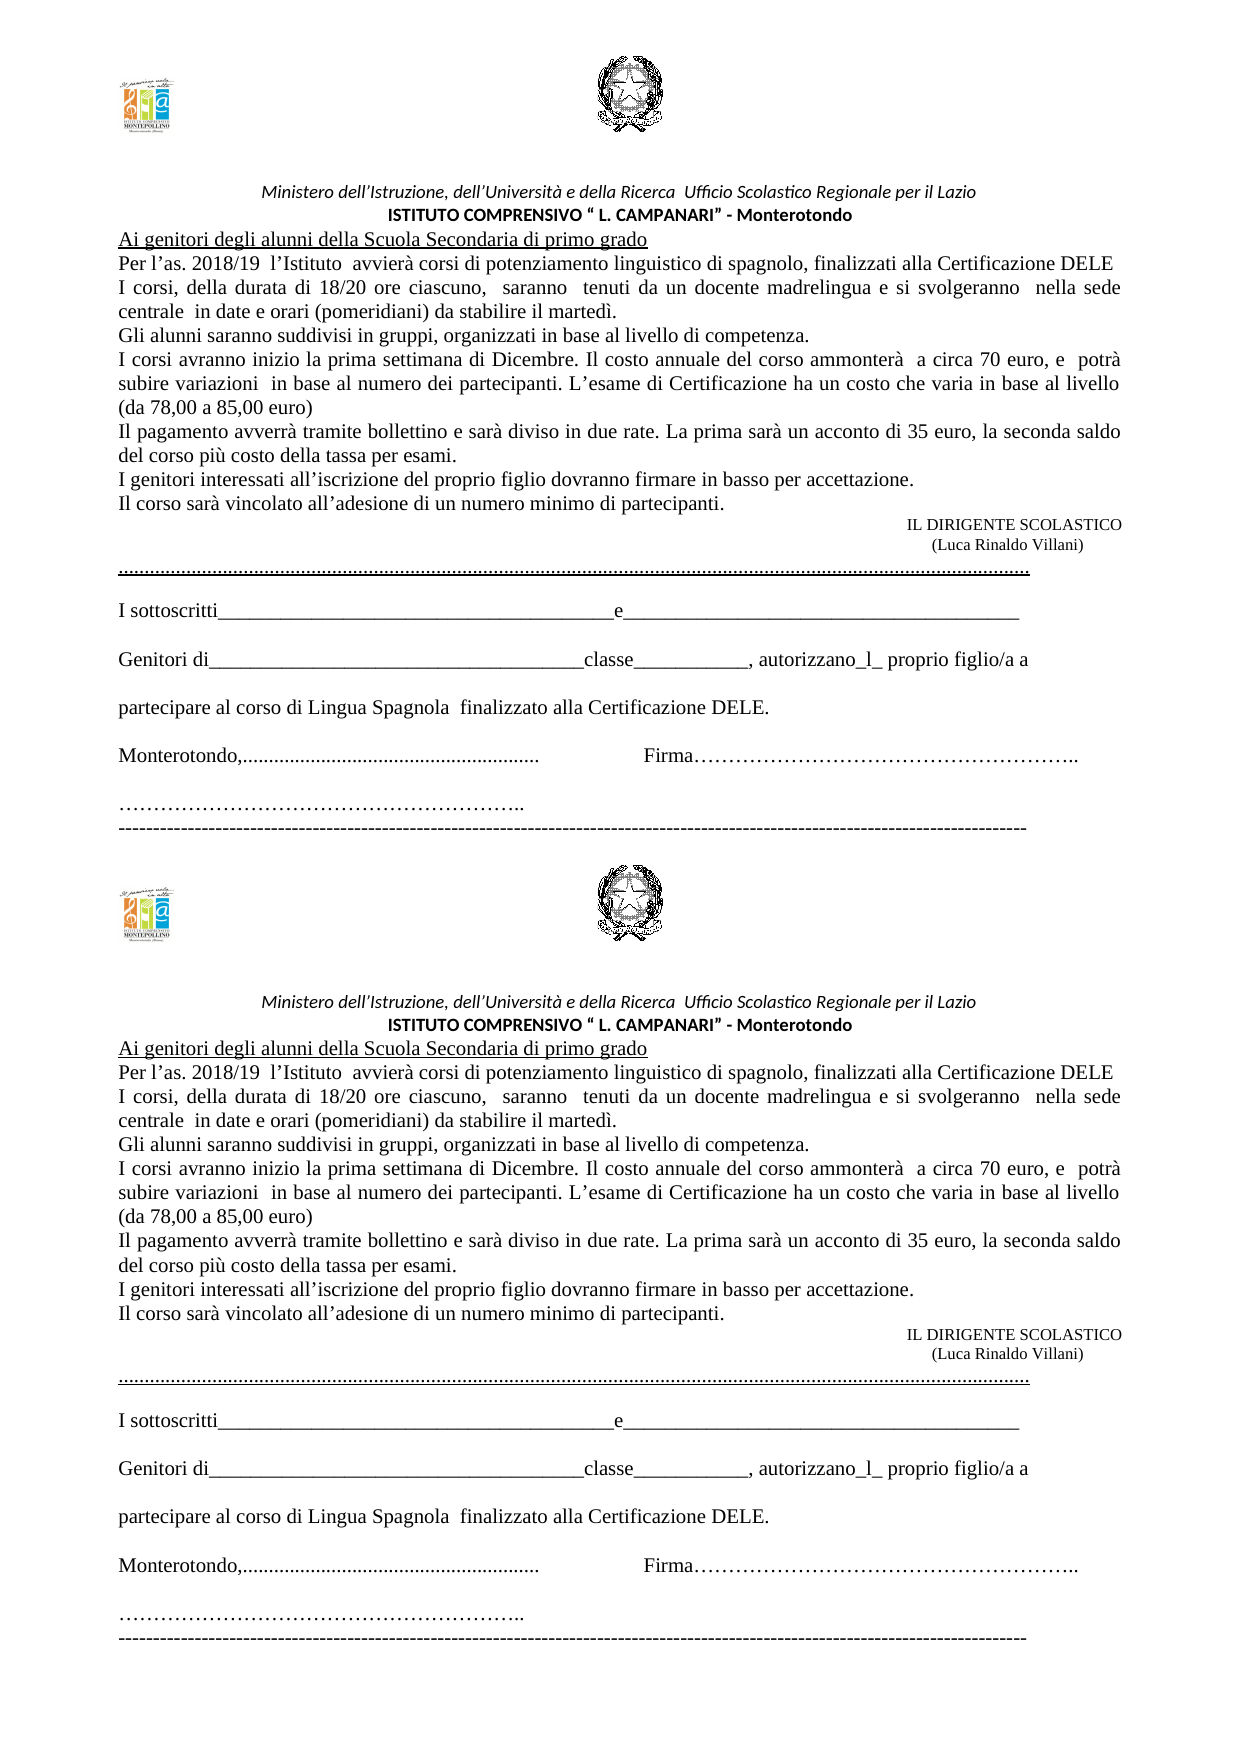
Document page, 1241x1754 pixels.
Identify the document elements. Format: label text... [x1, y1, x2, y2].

text Genitori di____________________________________classe___________, autorizzano_l_ proprio figlio/a a [118, 647, 1122, 671]
text ………………………………………………….. [118, 1601, 1122, 1625]
text ………………………………………………….. [118, 791, 1122, 815]
text ............................................................................................................................................................................... [118, 1363, 1122, 1387]
text ----------------------------------------------------------------------------------------------------------------------------------- [118, 1625, 1122, 1649]
picture [118, 77, 175, 134]
text Gli alunni saranno suddivisi in gruppi, organizzati in base al livello di competenza. [118, 323, 1122, 347]
text I corsi avranno inizio la prima settimana di Dicembre. Il costo annuale del corso ammonterà a circa 70 euro, e potrà subire variazioni in base al numero dei partecipanti. L’esame di Certificazione ha un costo che varia in base al livello (da 78,00 a 85,00 euro) [118, 347, 1122, 419]
picture [597, 56, 665, 134]
text Ministero dell’Istruzione, dell’Università e della Ricerca Ufficio Scolastico Regionale per il Lazio [118, 181, 1122, 203]
text Per l’as. 2018/19 l’Istituto avvierà corsi di potenziamento linguistico di spagnolo, finalizzati alla Certificazione DELE [118, 251, 1122, 274]
text Ai genitori degli alunni della Scuola Secondaria di primo grado [118, 226, 1122, 251]
text I corsi avranno inizio la prima settimana di Dicembre. Il costo annuale del corso ammonterà a circa 70 euro, e potrà subire variazioni in base al numero dei partecipanti. L’esame di Certificazione ha un costo che varia in base al livello (da 78,00 a 85,00 euro) [118, 1156, 1122, 1228]
text Il corso sarà vincolato all’adesione di un numero minimo di partecipanti. [118, 1301, 1122, 1325]
text ISTITUTO COMPRENSIVO “ L. CAMPANARI” - Monterotondo [118, 203, 1122, 226]
picture [597, 865, 665, 943]
text I sottoscritti______________________________________e______________________________________ [118, 598, 1122, 622]
text ISTITUTO COMPRENSIVO “ L. CAMPANARI” - Monterotondo [118, 1013, 1122, 1036]
text (Luca Rinaldo Villani) [782, 534, 1122, 553]
text Genitori di____________________________________classe___________, autorizzano_l_ proprio figlio/a a [118, 1456, 1122, 1480]
text Monterotondo,......................................................... Firma……………………………………………….. [118, 743, 1122, 767]
text Il pagamento avverrà tramite bollettino e sarà diviso in due rate. La prima sarà un acconto di 35 euro, la seconda saldo del corso più costo della tassa per esami. [118, 1228, 1122, 1277]
text I corsi, della durata di 18/20 ore ciascuno, saranno tenuti da un docente madrelingua e si svolgeranno nella sede centrale in date e orari (pomeridiani) da stabilire il martedì. [118, 274, 1122, 323]
text partecipare al corso di Lingua Spagnola finalizzato alla Certificazione DELE. [118, 1504, 1122, 1528]
text Per l’as. 2018/19 l’Istituto avvierà corsi di potenziamento linguistico di spagnolo, finalizzati alla Certificazione DELE [118, 1060, 1122, 1084]
text IL DIRIGENTE SCOLASTICO [118, 1325, 1122, 1344]
text Ai genitori degli alunni della Scuola Secondaria di primo grado [118, 1036, 1122, 1060]
text I sottoscritti______________________________________e______________________________________ [118, 1408, 1122, 1432]
text Gli alunni saranno suddivisi in gruppi, organizzati in base al livello di competenza. [118, 1132, 1122, 1156]
text Il corso sarà vincolato all’adesione di un numero minimo di partecipanti. [118, 491, 1122, 515]
text partecipare al corso di Lingua Spagnola finalizzato alla Certificazione DELE. [118, 695, 1122, 719]
text ............................................................................................................................................................................... [118, 553, 1122, 578]
text I genitori interessati all’iscrizione del proprio figlio dovranno firmare in basso per accettazione. [118, 467, 1122, 491]
text I genitori interessati all’iscrizione del proprio figlio dovranno firmare in basso per accettazione. [118, 1277, 1122, 1301]
picture [118, 886, 175, 943]
text (Luca Rinaldo Villani) [782, 1344, 1122, 1363]
text IL DIRIGENTE SCOLASTICO [118, 515, 1122, 534]
text I corsi, della durata di 18/20 ore ciascuno, saranno tenuti da un docente madrelingua e si svolgeranno nella sede centrale in date e orari (pomeridiani) da stabilire il martedì. [118, 1084, 1122, 1132]
text Monterotondo,......................................................... Firma……………………………………………….. [118, 1553, 1122, 1577]
text Ministero dell’Istruzione, dell’Università e della Ricerca Ufficio Scolastico Regionale per il Lazio [118, 990, 1122, 1013]
text ----------------------------------------------------------------------------------------------------------------------------------- [118, 815, 1122, 839]
text Il pagamento avverrà tramite bollettino e sarà diviso in due rate. La prima sarà un acconto di 35 euro, la seconda saldo del corso più costo della tassa per esami. [118, 419, 1122, 467]
